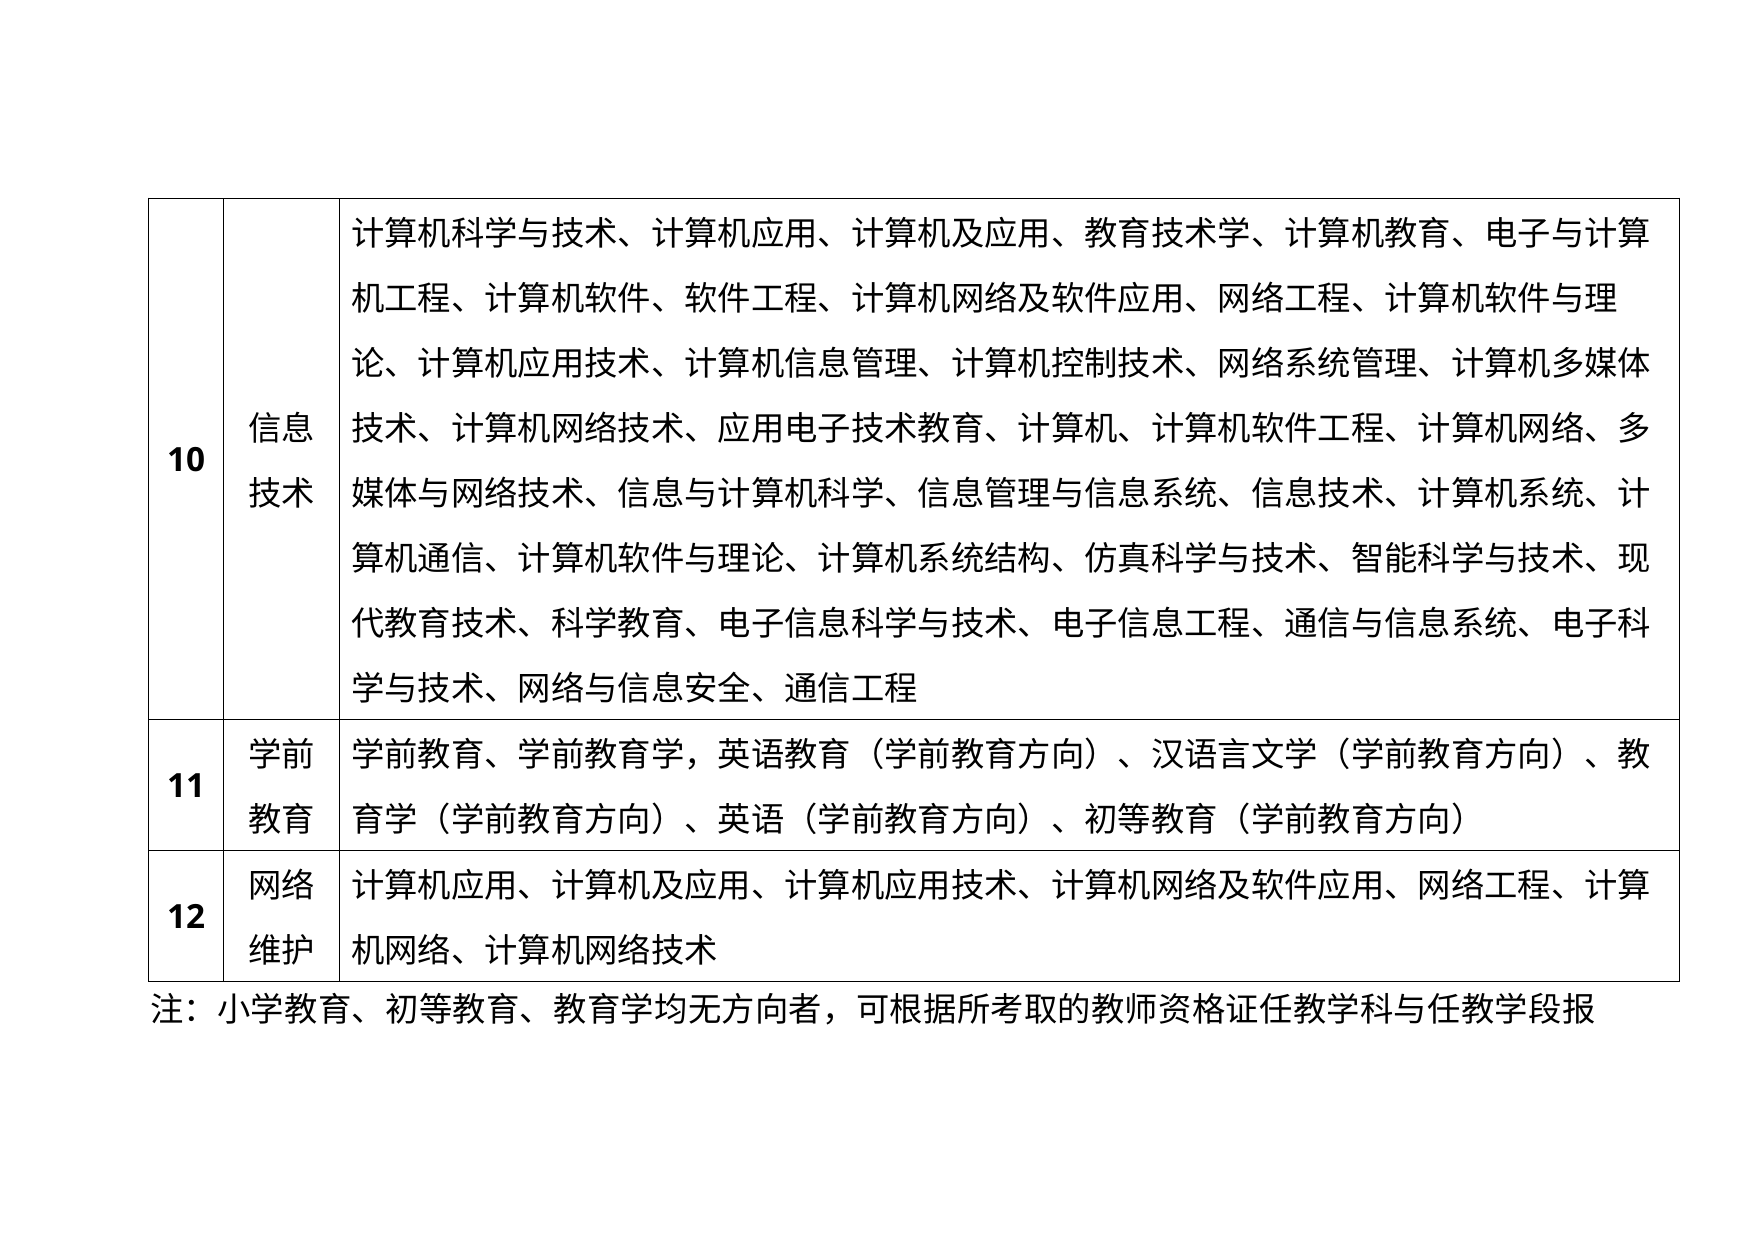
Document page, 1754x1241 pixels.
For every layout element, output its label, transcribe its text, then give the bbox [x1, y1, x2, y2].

table_cell 10 [149, 199, 223, 719]
table_cell 学前教育 [224, 720, 339, 850]
table_cell 11 [149, 720, 223, 850]
table_cell 信息技术 [224, 199, 339, 719]
table_cell 计算机应用、计算机及应用、计算机应用技术、计算机网络及软件应用、网络工程、计算机网络、计算机网络技术 [340, 851, 1679, 981]
table_cell 学前教育、学前教育学，英语教育（学前教育方向）、汉语言文学（学前教育方向）、教育学（学前教育方向）、英语（学前教育方向）、初等教育（学前教育方向） [340, 720, 1679, 850]
table_cell 计算机科学与技术、计算机应用、计算机及应用、教育技术学、计算机教育、电子与计算机工程、计算机软件、软件工程、计算机网络及软件应用、网络工程、计算机软件与理论、计算机应用技术、计算机信息管理、计算机控制技术、网络系统管理、计算机多媒体技术、计算机网络技术、应用电子技术教育、计算机、计算机软件工程、计算机网络、多媒体与网络技术、信息与计算机科学、信息管理与信息系统、信息技术、计算机系统、计算机通信、计算机软件与理论、计算机系统结构、仿真科学与技术、智能科学与技术、现代教育技术、科学教育、电子信息科学与技术、电子信息工程、通信与信息系统、电子科学与技术、网络与信息安全、通信工程 [340, 199, 1679, 719]
table_cell 12 [149, 851, 223, 981]
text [150, 982, 1597, 1032]
table_cell 网络维护 [224, 851, 339, 981]
